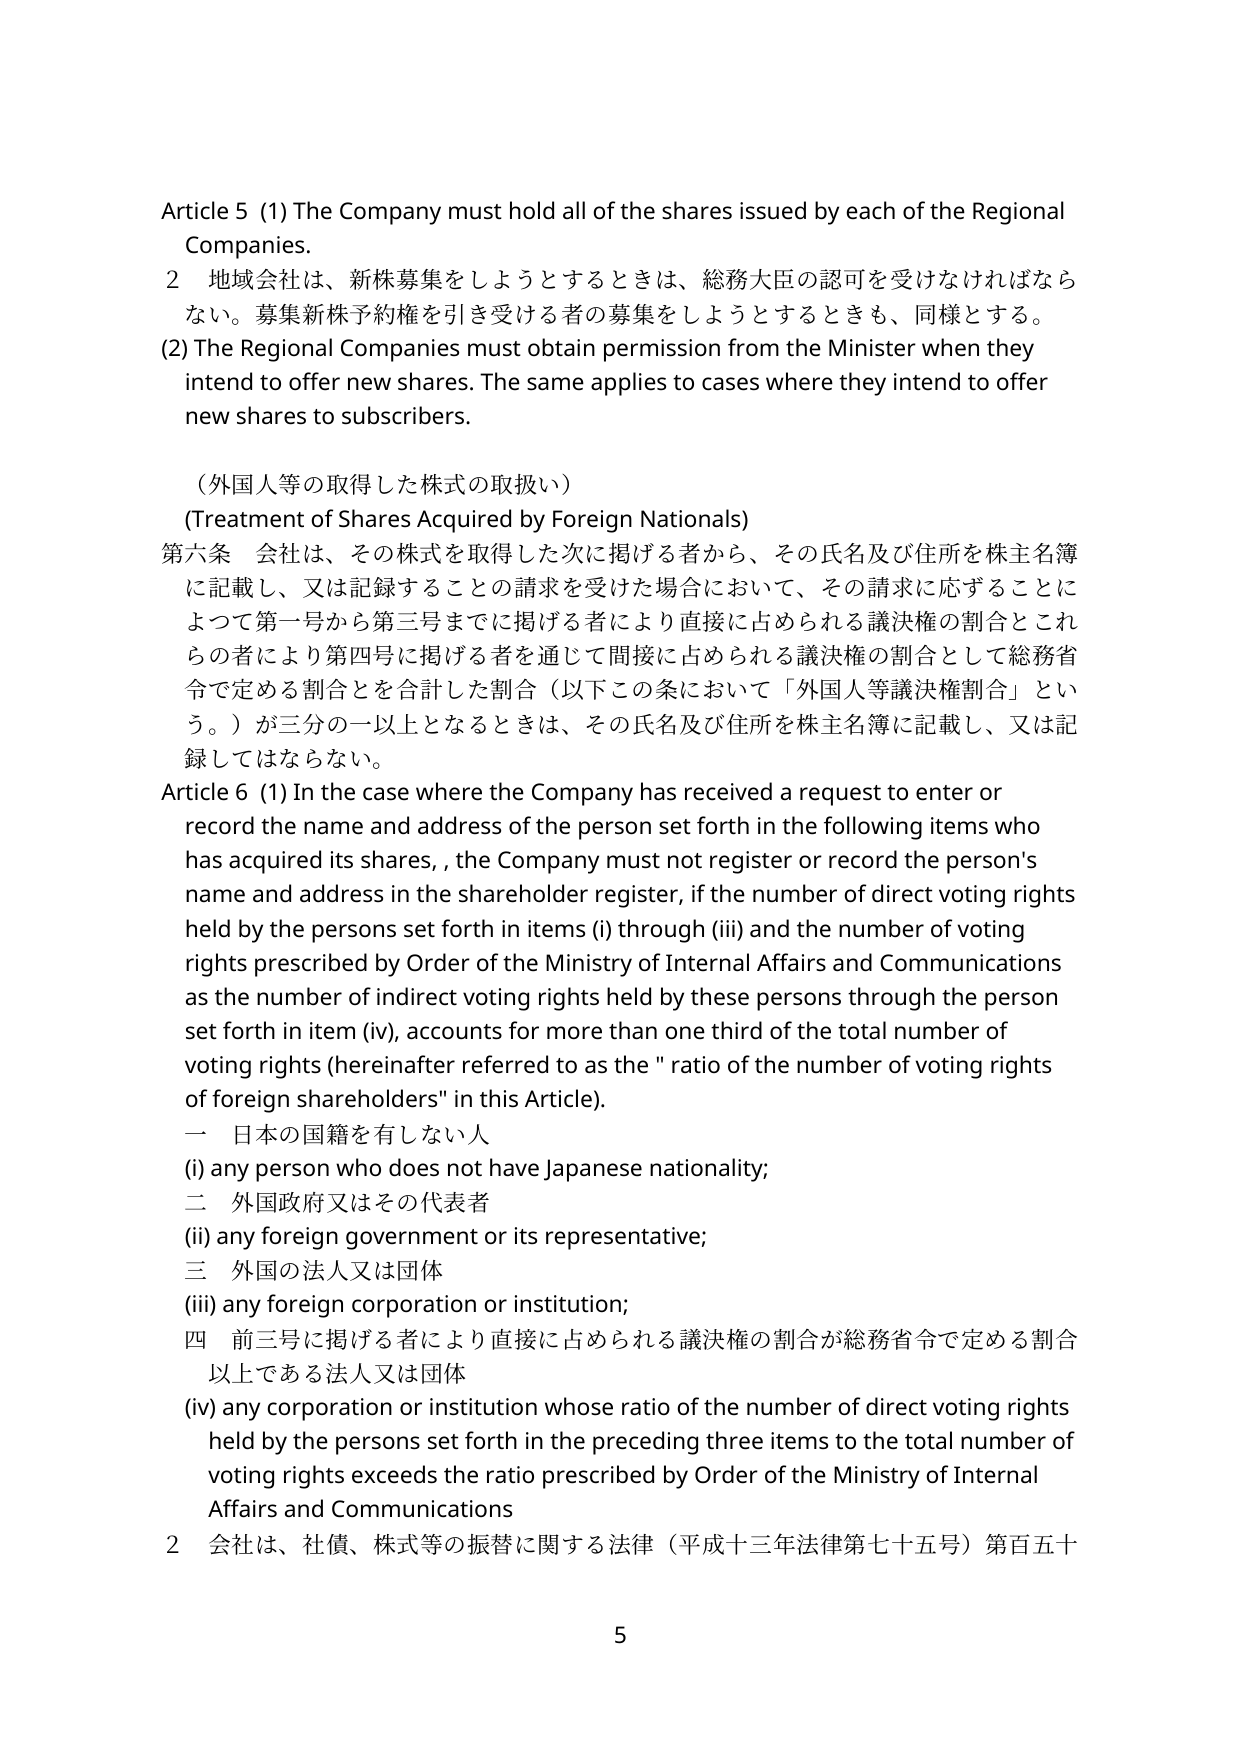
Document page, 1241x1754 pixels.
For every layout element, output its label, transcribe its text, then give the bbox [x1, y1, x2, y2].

text 四 前三号に掲げる者により直接に占められる議決権の割合が総務省令で定める割合以上である法人又は団体 [184, 1321, 1079, 1389]
text Article 6 (1) In the case where the Company has received a request to enter or record the name and address of the person set forth in the following items who has acquired its shares, , the Company must not register or record the person's name and address in the shareholder register, if the number of direct voting rights held by the persons set forth in items (i) through (iii) and the number of voting rights prescribed by Order of the Ministry of Internal Affairs and Communications as the number of indirect voting rights held by these persons through the person set forth in item (iv), accounts for more than one third of the total number of voting rights (hereinafter referred to as the " ratio of the number of voting rights of foreign shareholders" in this Article). [161, 774, 1079, 1116]
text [161, 1526, 1079, 1560]
text (iii) any foreign corporation or institution; [184, 1287, 1079, 1321]
text (iv) any corporation or institution whose ratio of the number of direct voting rights held by the persons set forth in the preceding three items to the total number of voting rights exceeds the ratio prescribed by Order of the Ministry of Internal Affairs and Communications [184, 1389, 1079, 1526]
text (i) any person who does not have Japanese nationality; [184, 1150, 1079, 1184]
text ２ 地域会社は、新株募集をしようとするときは、総務大臣の認可を受けなければならない。募集新株予約権を引き受ける者の募集をしようとするときも、同様とする。 [161, 262, 1079, 330]
text Article 5 (1) The Company must hold all of the shares issued by each of the Regional Companies. [161, 194, 1079, 262]
text （外国人等の取得した株式の取扱い） [184, 467, 1079, 501]
text (Treatment of Shares Acquired by Foreign Nationals) [184, 501, 1079, 535]
text (2) The Regional Companies must obtain permission from the Minister when they intend to offer new shares. The same applies to cases where they intend to offer new shares to subscribers. [161, 330, 1079, 433]
text 一 日本の国籍を有しない人 [184, 1116, 1079, 1150]
text (ii) any foreign government or its representative; [184, 1219, 1079, 1253]
text 三 外国の法人又は団体 [184, 1253, 1079, 1287]
text 二 外国政府又はその代表者 [184, 1184, 1079, 1219]
text 第六条 会社は、その株式を取得した次に掲げる者から、その氏名及び住所を株主名簿に記載し、又は記録することの請求を受けた場合において、その請求に応ずることによつて第一号から第三号までに掲げる者により直接に占められる議決権の割合とこれらの者により第四号に掲げる者を通じて間接に占められる議決権の割合として総務省令で定める割合とを合計した割合（以下この条において「外国人等議決権割合」という。）が三分の一以上となるときは、その氏名及び住所を株主名簿に記載し、又は記録してはならない。 [161, 535, 1079, 774]
